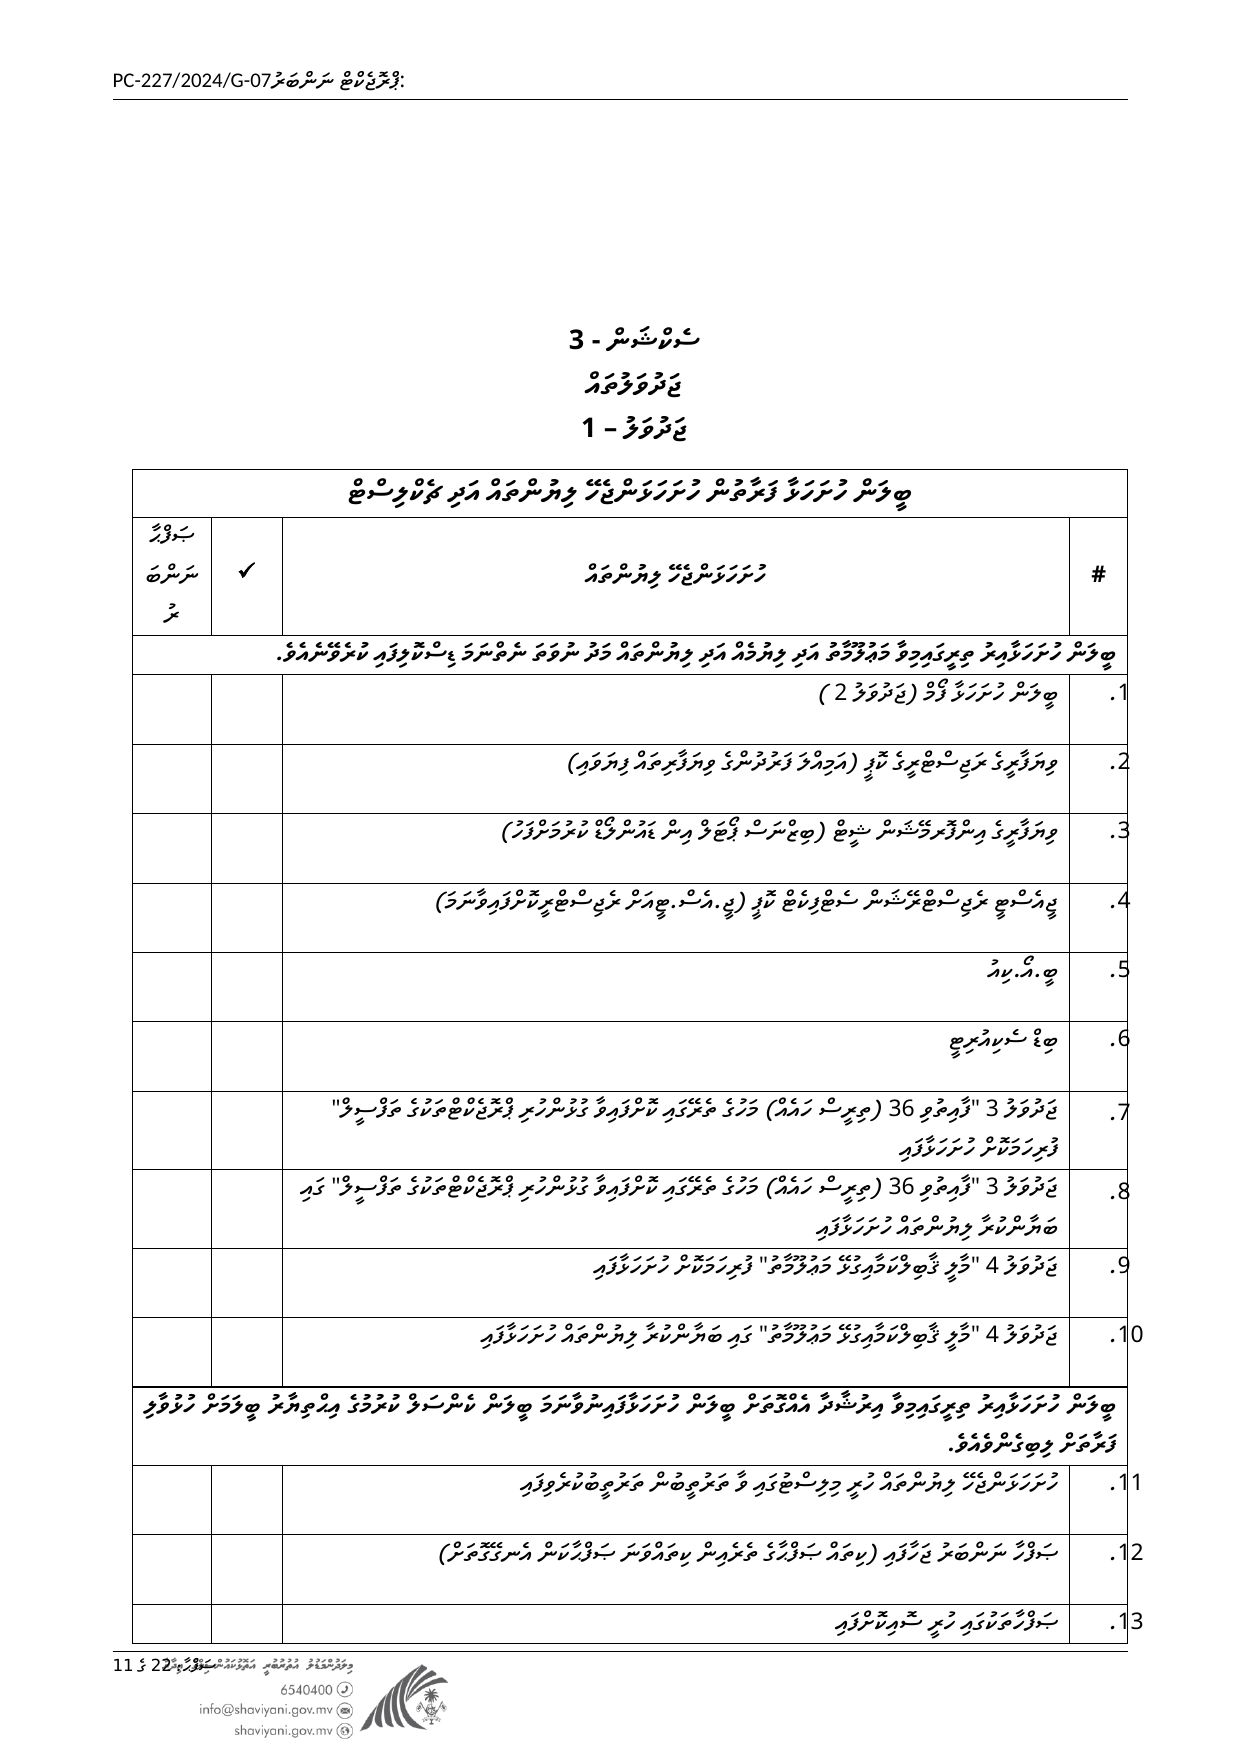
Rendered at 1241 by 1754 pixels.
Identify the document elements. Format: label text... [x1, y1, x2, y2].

picture [162, 1657, 448, 1739]
table_cell ޖަދުވަލުތައް [113, 364, 1156, 409]
picture [162, 1660, 168, 1669]
table_cell [113, 453, 1156, 1644]
table_cell ޖަދުވަލު – 1 [113, 409, 1156, 453]
table_header ސެކްޝަން - 3 [113, 320, 1156, 364]
